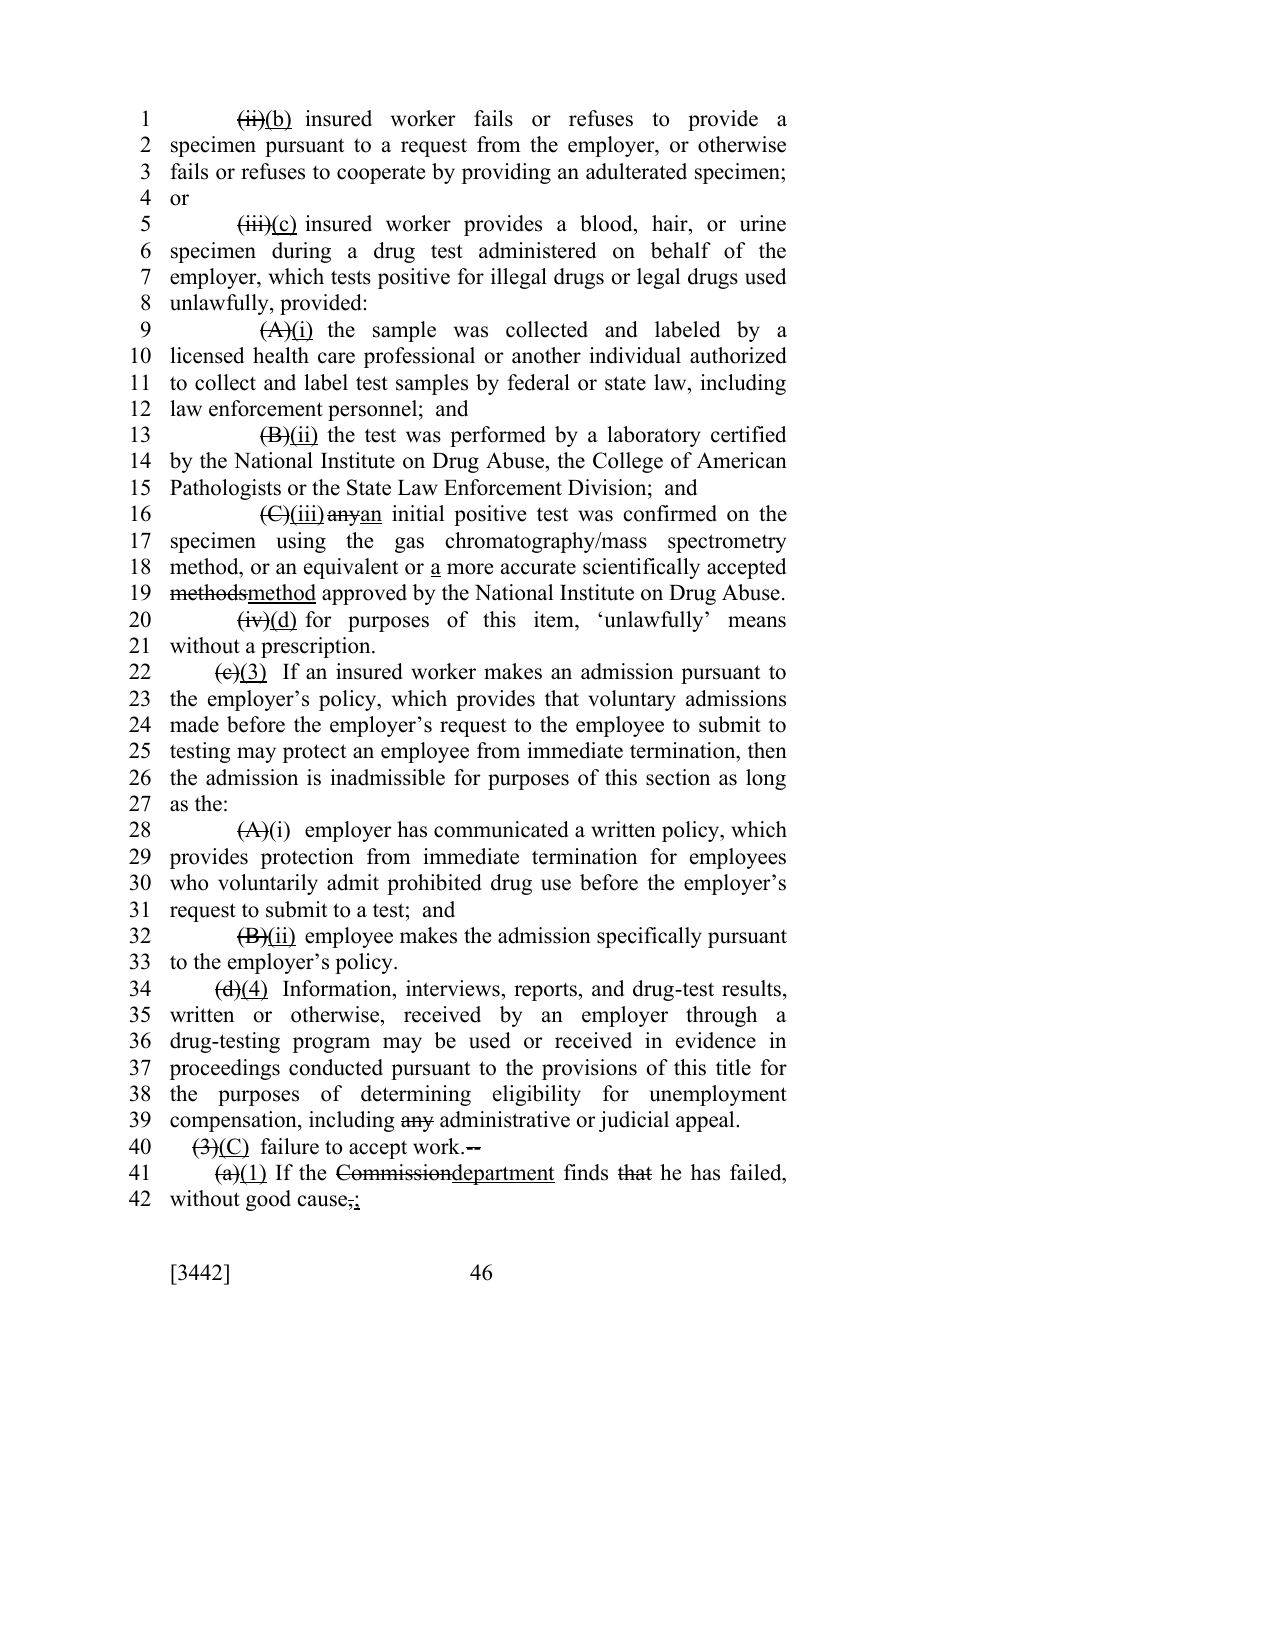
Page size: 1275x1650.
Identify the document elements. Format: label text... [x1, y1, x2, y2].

text (ii)(b) insured worker fails or refuses to provide a specimen pursuant to a request from the employer, or otherwise fails or refuses to cooperate by providing an adulterated specimen; or [169, 105, 787, 210]
text (3)(C) failure to accept work.-- [169, 1133, 787, 1159]
text (c)(3) If an insured worker makes an admission pursuant to the employer’s policy, which provides that voluntary admissions made before the employer’s request to the employee to submit to testing may protect an employee from immediate termination, then the admission is inadmissible for purposes of this section as long as the: [169, 658, 787, 817]
text (a)(1) If the Commissiondepartment finds that he has failed, without good cause,; [169, 1159, 787, 1212]
text (d)(4) Information, interviews, reports, and drug-test results, written or otherwise, received by an employer through a drug-testing program may be used or received in evidence in proceedings conducted pursuant to the provisions of this title for the purposes of determining eligibility for unemployment compensation, including any administrative or judicial appeal. [169, 975, 787, 1133]
text (iv)(d) for purposes of this item, ‘unlawfully’ means without a prescription. [169, 606, 787, 658]
text (B)(ii) the test was performed by a laboratory certified by the National Institute on Drug Abuse, the College of American Pathologists or the State Law Enforcement Division; and [169, 421, 787, 500]
text (B)(ii) employee makes the admission specifically pursuant to the employer’s policy. [169, 922, 787, 975]
text (A)(i) the sample was collected and labeled by a licensed health care professional or another individual authorized to collect and label test samples by federal or state law, including law enforcement personnel; and [169, 316, 787, 421]
text (A)(i) employer has communicated a written policy, which provides protection from immediate termination for employees who voluntarily admit prohibited drug use before the employer’s request to submit to a test; and [169, 817, 787, 922]
text (iii)(c) insured worker provides a blood, hair, or urine specimen during a drug test administered on behalf of the employer, which tests positive for illegal drugs or legal drugs used unlawfully, provided: [169, 210, 787, 316]
text (C)(iii) anyan initial positive test was confirmed on the specimen using the gas chromatography/mass spectrometry method, or an equivalent or a more accurate scientifically accepted methodsmethod approved by the National Institute on Drug Abuse. [169, 500, 787, 606]
